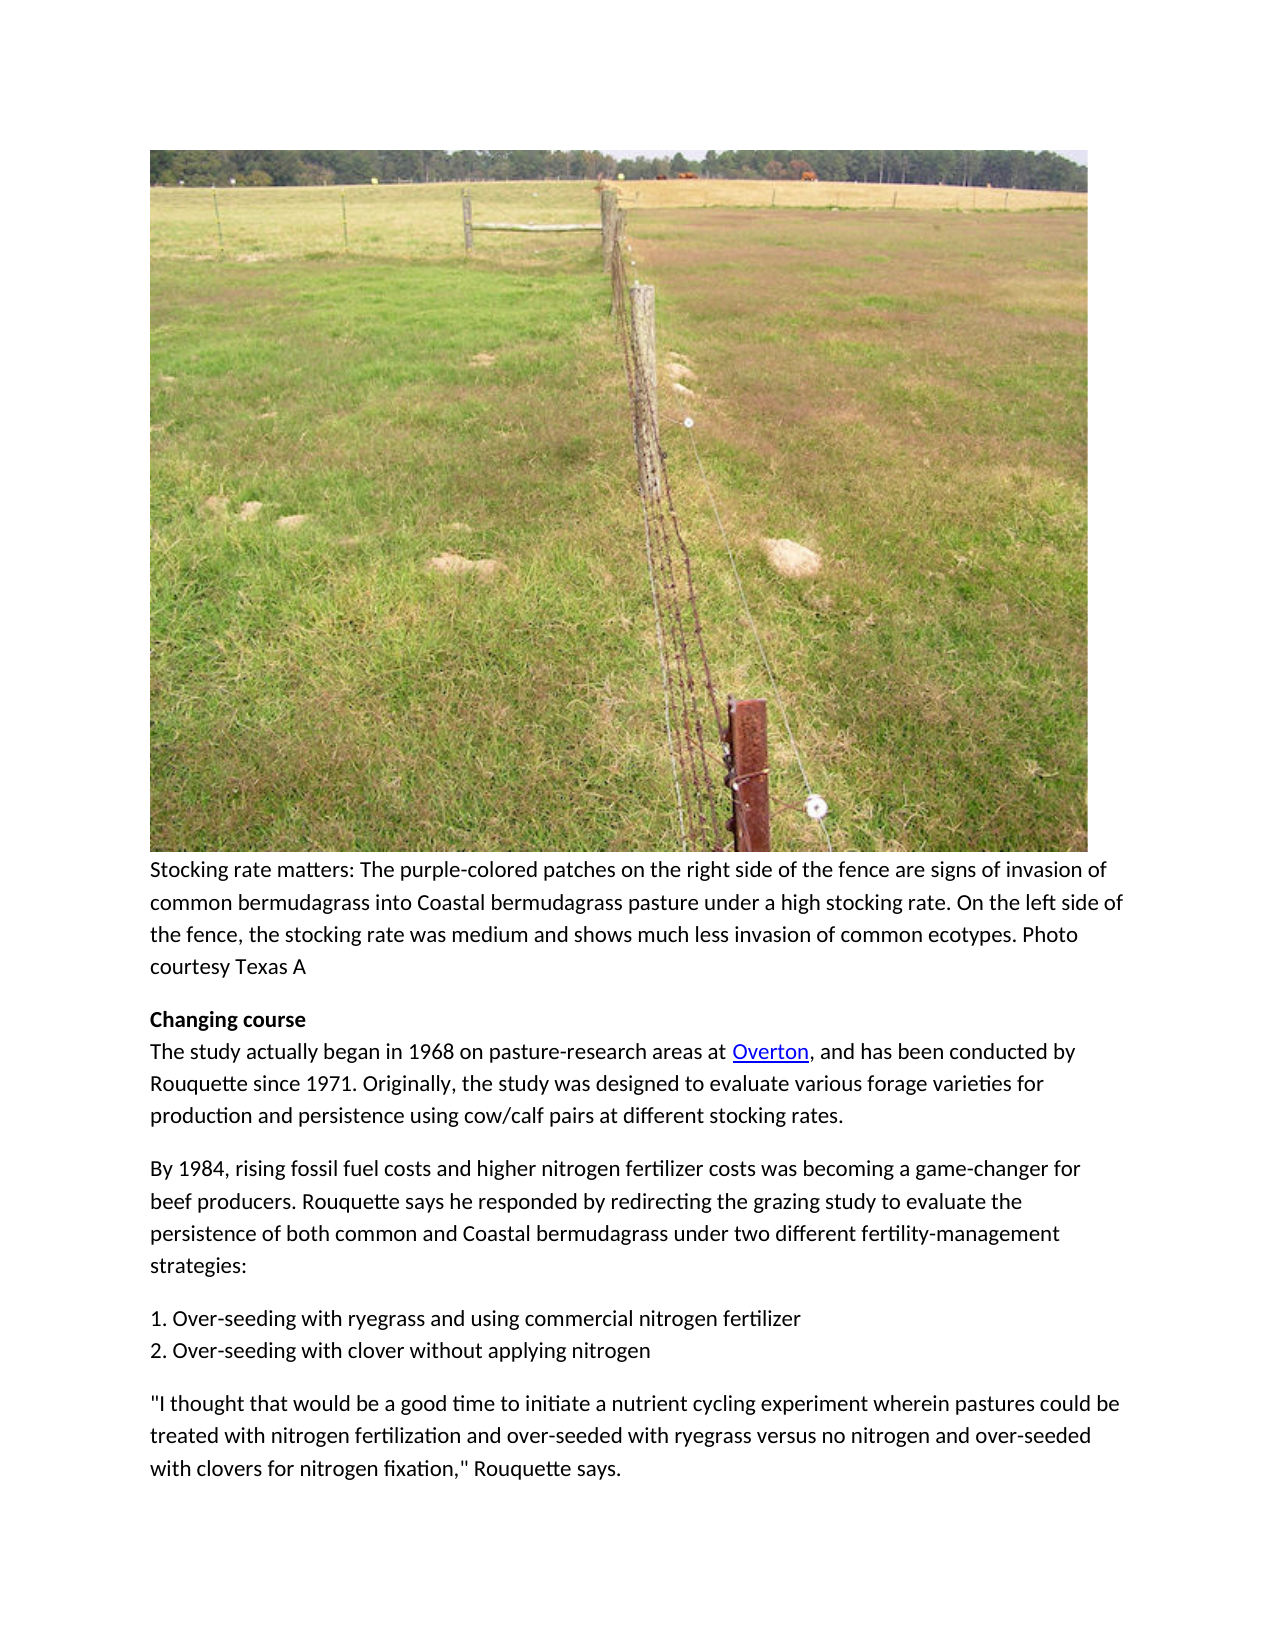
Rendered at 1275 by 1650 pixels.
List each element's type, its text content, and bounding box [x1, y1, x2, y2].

picture [150, 150, 1088, 852]
text By 1984, rising fossil fuel costs and higher nitrogen fertilizer costs was becoming a game-changer for beef producers. Rouquette says he responded by redirecting the grazing study to evaluate the persistence of both common and Coastal bermudagrass under two different fertility-management strategies: [150, 1154, 1125, 1279]
text "I thought that would be a good time to initiate a nutrient cycling experiment wherein pastures could be treated with nitrogen fertilization and over-seeded with ryegrass versus no nitrogen and over-seeded with clovers for nitrogen fixation," Rouquette says. [150, 1389, 1125, 1482]
text 1. Over-seeding with ryegrass and using commercial nitrogen fertilizer 2. Over-seeding with clover without applying nitrogen [150, 1304, 1125, 1364]
text Changing course The study actually began in 1968 on pasture-research areas at Overton, and has been conducted by Rouquette since 1971. Originally, the study was designed to evaluate various forage varieties for production and persistence using cow/calf pairs at different stocking rates. [150, 1005, 1125, 1129]
